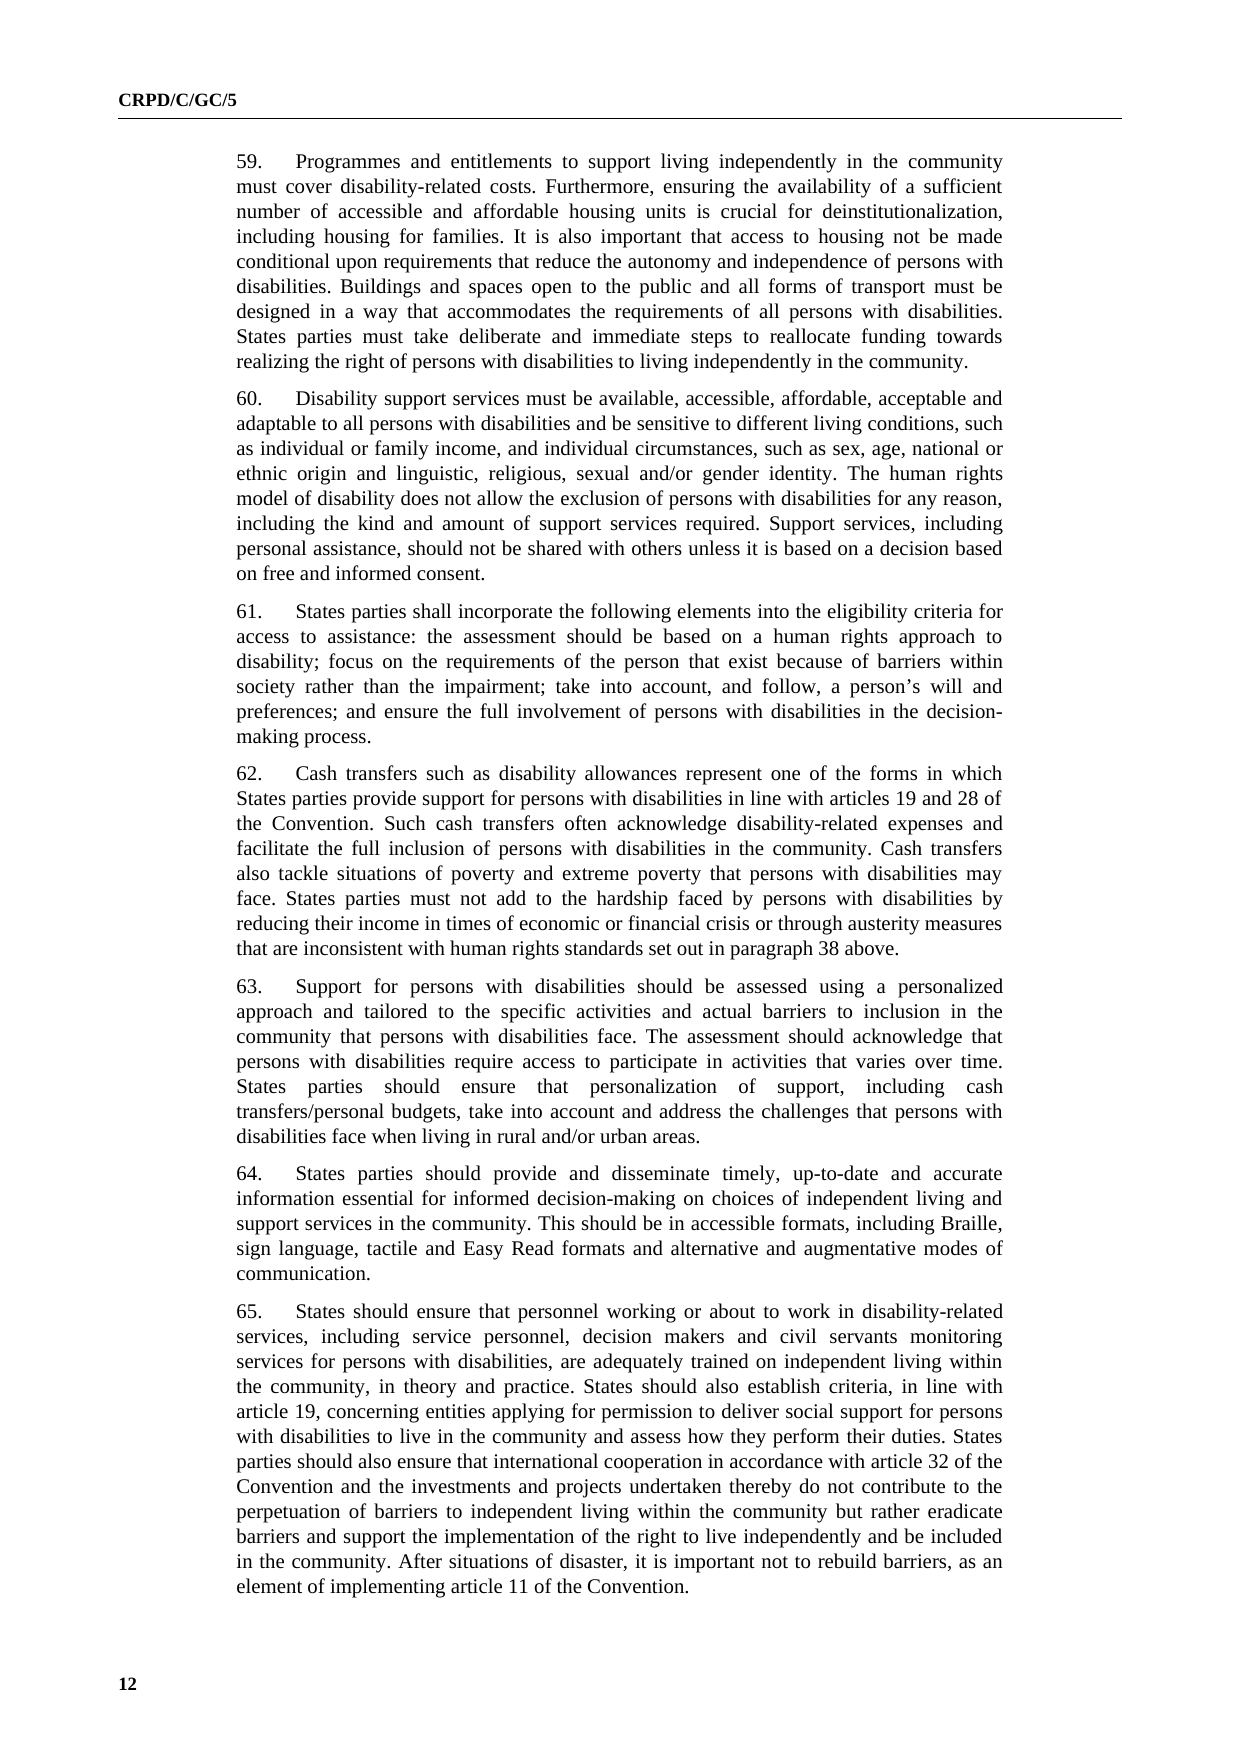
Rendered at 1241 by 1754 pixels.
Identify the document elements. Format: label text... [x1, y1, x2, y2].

text 59. Programmes and entitlements to support living independently in the community must cover disability-related costs. Furthermore, ensuring the availability of a sufficient number of accessible and affordable housing units is crucial for deinstitutionalization, including housing for families. It is also important that access to housing not be made conditional upon requirements that reduce the autonomy and independence of persons with disabilities. Buildings and spaces open to the public and all forms of transport must be designed in a way that accommodates the requirements of all persons with disabilities. States parties must take deliberate and immediate steps to reallocate funding towards realizing the right of persons with disabilities to living independently in the community. [236, 148, 1004, 373]
text 61. States parties shall incorporate the following elements into the eligibility criteria for access to assistance: the assessment should be based on a human rights approach to disability; focus on the requirements of the person that exist because of barriers within society rather than the impairment; take into account, and follow, a person’s will and preferences; and ensure the full involvement of persons with disabilities in the decision-making process. [236, 598, 1004, 748]
text 65. States should ensure that personnel working or about to work in disability-related services, including service personnel, decision makers and civil servants monitoring services for persons with disabilities, are adequately trained on independent living within the community, in theory and practice. States should also establish criteria, in line with article 19, concerning entities applying for permission to deliver social support for persons with disabilities to live in the community and assess how they perform their duties. States parties should also ensure that international cooperation in accordance with article 32 of the Convention and the investments and projects undertaken thereby do not contribute to the perpetuation of barriers to independent living within the community but rather eradicate barriers and support the implementation of the right to live independently and be included in the community. After situations of disaster, it is important not to rebuild barriers, as an element of implementing article 11 of the Convention. [236, 1298, 1004, 1598]
text 60. Disability support services must be available, accessible, affordable, acceptable and adaptable to all persons with disabilities and be sensitive to different living conditions, such as individual or family income, and individual circumstances, such as sex, age, national or ethnic origin and linguistic, religious, sexual and/or gender identity. The human rights model of disability does not allow the exclusion of persons with disabilities for any reason, including the kind and amount of support services required. Support services, including personal assistance, should not be shared with others unless it is based on a decision based on free and informed consent. [236, 385, 1004, 585]
text 63. Support for persons with disabilities should be assessed using a personalized approach and tailored to the specific activities and actual barriers to inclusion in the community that persons with disabilities face. The assessment should acknowledge that persons with disabilities require access to participate in activities that varies over time. States parties should ensure that personalization of support, including cash transfers/personal budgets, take into account and address the challenges that persons with disabilities face when living in rural and/or urban areas. [236, 973, 1004, 1148]
text 62. Cash transfers such as disability allowances represent one of the forms in which States parties provide support for persons with disabilities in line with articles 19 and 28 of the Convention. Such cash transfers often acknowledge disability-related expenses and facilitate the full inclusion of persons with disabilities in the community. Cash transfers also tackle situations of poverty and extreme poverty that persons with disabilities may face. States parties must not add to the hardship faced by persons with disabilities by reducing their income in times of economic or financial crisis or through austerity measures that are inconsistent with human rights standards set out in paragraph 38 above. [236, 760, 1004, 960]
text 64. States parties should provide and disseminate timely, up-to-date and accurate information essential for informed decision-making on choices of independent living and support services in the community. This should be in accessible formats, including Braille, sign language, tactile and Easy Read formats and alternative and augmentative modes of communication. [236, 1160, 1004, 1285]
